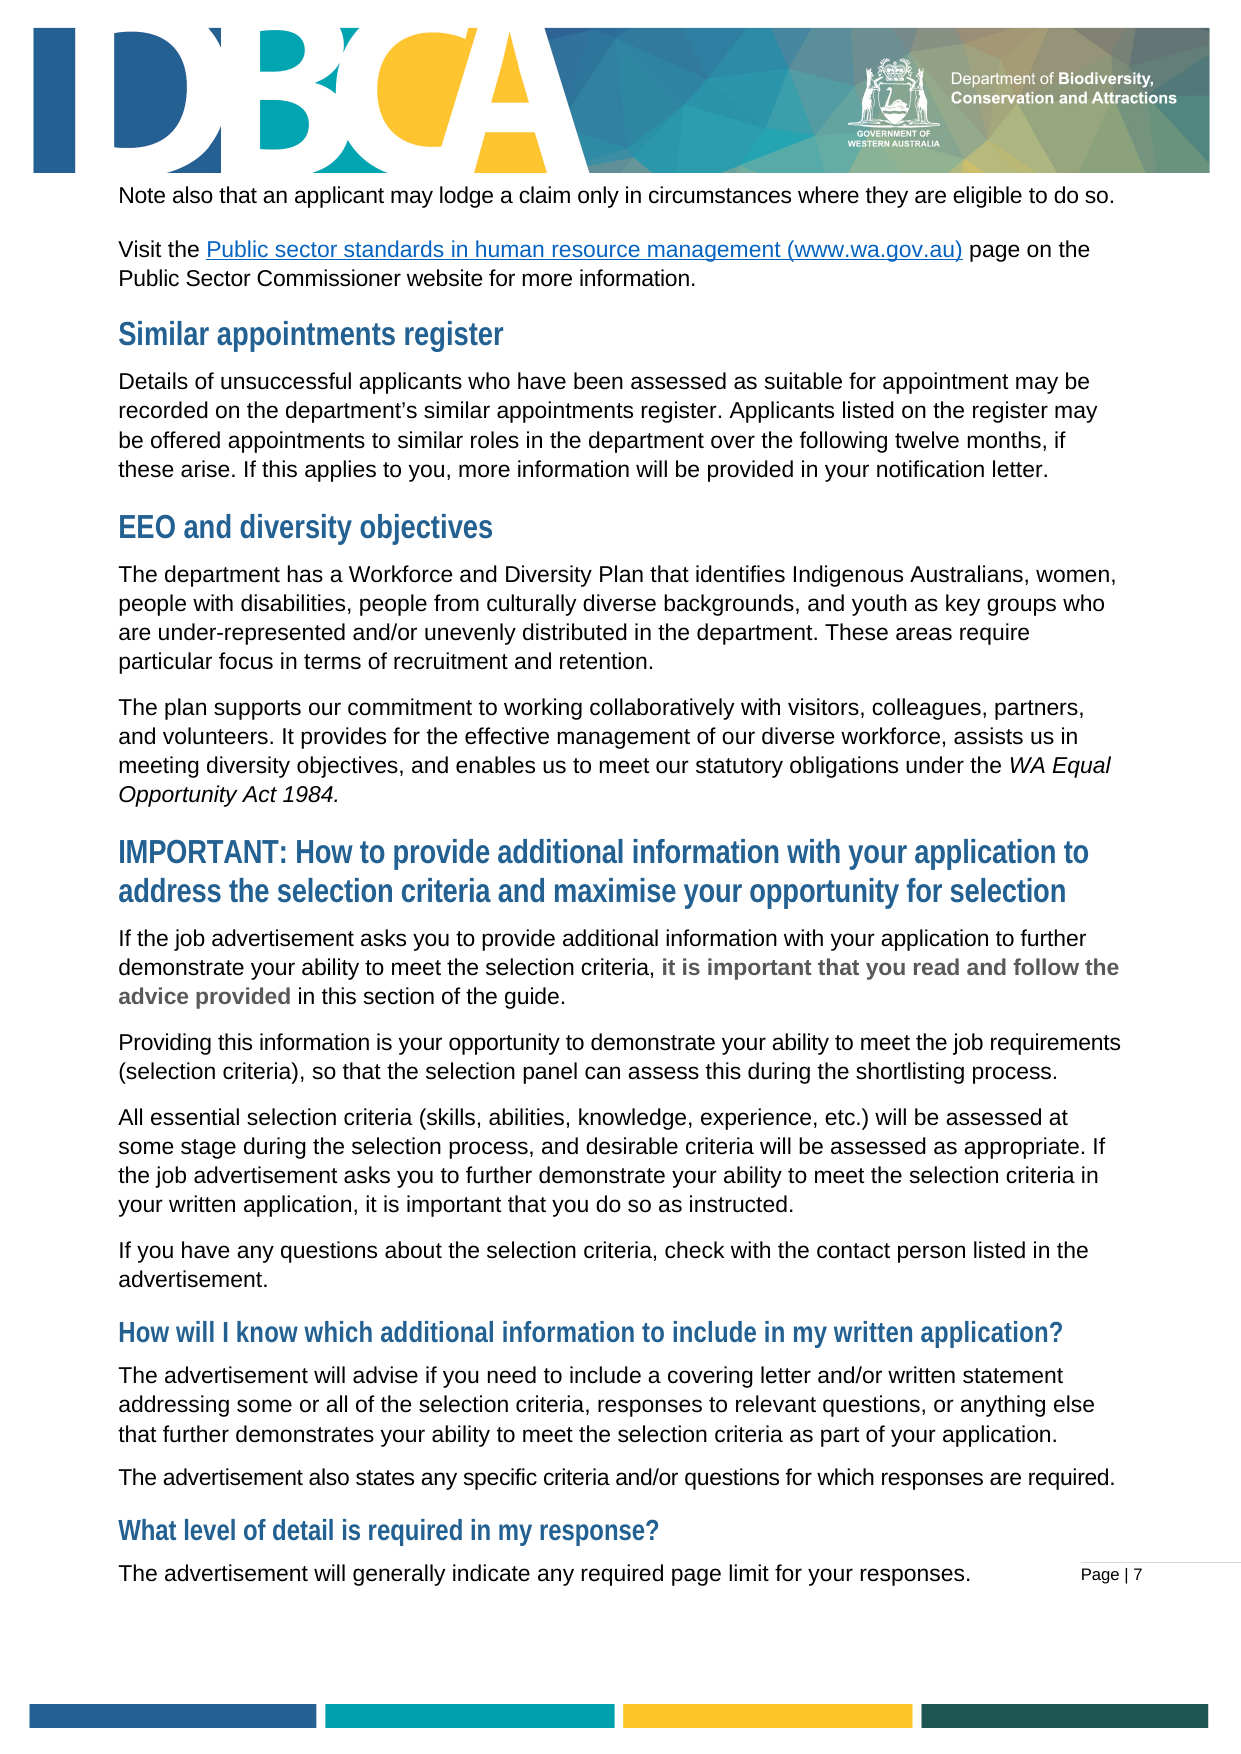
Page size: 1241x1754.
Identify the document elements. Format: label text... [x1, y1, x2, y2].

subtitle EEO and diversity objectives [118, 507, 1122, 545]
text The advertisement will generally indicate any required page limit for your responses. [118, 1557, 1122, 1587]
subtitle Similar appointments register [118, 315, 1122, 353]
text Providing this information is your opportunity to demonstrate your ability to meet the job requirements (selection criteria), so that the selection panel can assess this during the shortlisting process. [118, 1026, 1122, 1084]
text All essential selection criteria (skills, abilities, knowledge, experience, etc.) will be assessed at some stage during the selection process, and desirable criteria will be assessed as appropriate. If the job advertisement asks you to further demonstrate your ability to meet the selection criteria in your written application, it is important that you do so as instructed. [118, 1101, 1122, 1218]
subtitle IMPORTANT: How to provide additional information with your application to address the selection criteria and maximise your opportunity for selection [118, 833, 1122, 909]
text The department has a Workforce and Diversity Plan that identifies Indigenous Australians, women, people with disabilities, people from culturally diverse backgrounds, and youth as key groups who are under-represented and/or unevenly distributed in the department. These areas require particular focus in terms of recruitment and retention. [118, 558, 1122, 674]
text How will I know which additional information to include in my written application? [118, 1316, 1122, 1349]
text Note also that an applicant may lodge a claim only in circumstances where they are eligible to do so. [118, 172, 1122, 208]
text The plan supports our commitment to working collaboratively with visitors, colleagues, partners, and volunteers. It provides for the effective management of our diverse workforce, assists us in meeting diversity objectives, and enables us to meet our statutory obligations under the WA Equal Opportunity Act 1984. [118, 691, 1122, 808]
text The advertisement also states any specific criteria and/or questions for which responses are required. [118, 1461, 1122, 1491]
picture [0, 1704, 1235, 1752]
text If the job advertisement asks you to provide additional information with your application to further demonstrate your ability to meet the selection criteria, it is important that you read and follow the advice provided in this section of the guide. [118, 922, 1122, 1009]
text The advertisement will advise if you need to include a covering letter and/or written statement addressing some or all of the selection criteria, responses to relevant questions, or anything else that further demonstrates your ability to meet the selection criteria as part of your application. [118, 1359, 1122, 1447]
text Details of unsuccessful applicants who have been assessed as suitable for appointment may be recorded on the department’s similar appointments register. Applicants listed on the register may be offered appointments to similar roles in the department over the following twelve months, if these arise. If this applies to you, more information will be provided in your notification letter. [118, 365, 1122, 482]
text Visit the Public sector standards in human resource management (www.wa.gov.au) page on the Public Sector Commissioner website for more information. [118, 233, 1122, 292]
picture [4, 0, 1233, 172]
text What level of detail is required in my response? [118, 1513, 1122, 1547]
text If you have any questions about the selection criteria, check with the contact person listed in the advertisement. [118, 1234, 1122, 1293]
